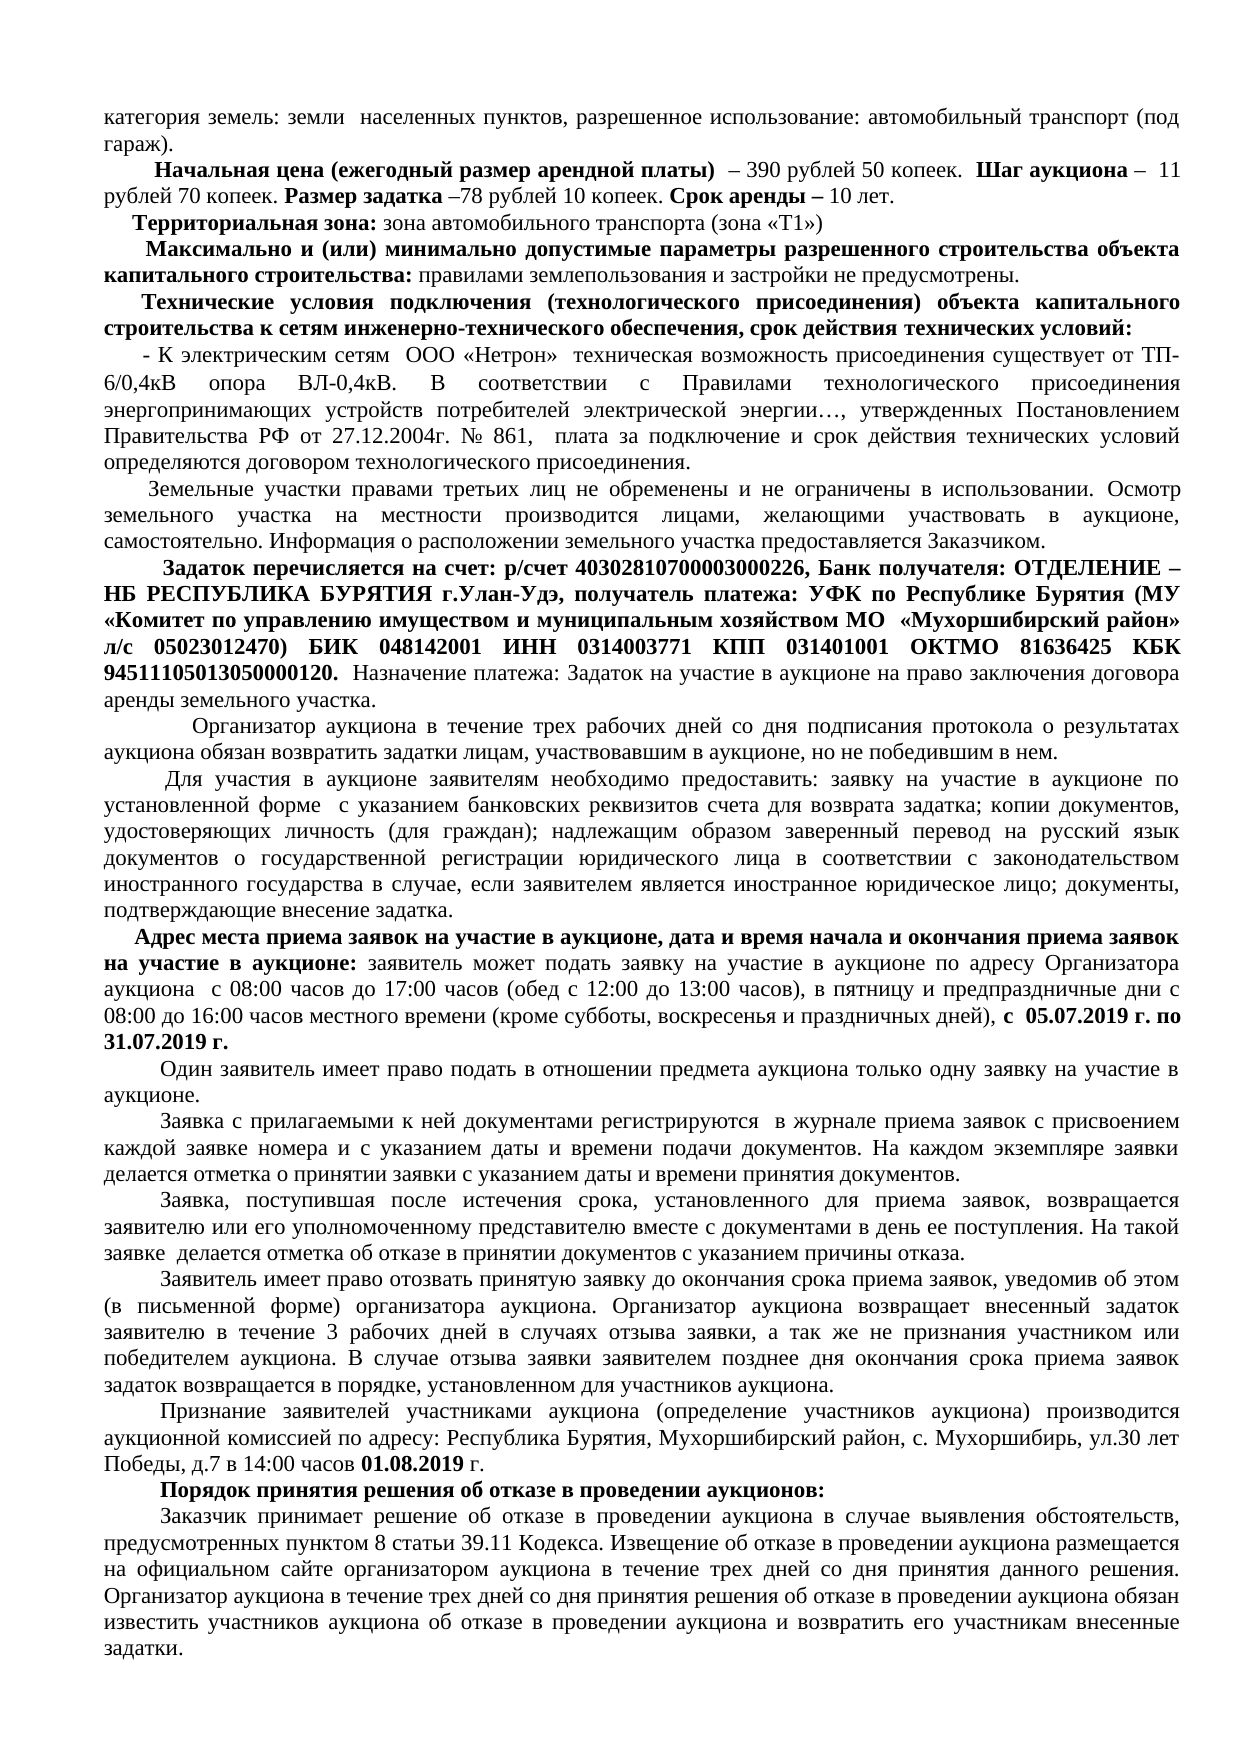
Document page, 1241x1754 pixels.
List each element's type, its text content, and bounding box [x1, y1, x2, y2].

text Адрес места приема заявок на участие в аукционе, дата и время начала и окончания приема заявок на участие в аукционе: заявитель может подать заявку на участие в аукционе по адресу Организатора аукциона с 08:00 часов до 17:00 часов (обед с 12:00 до 13:00 часов), в пятницу и предпраздничные дни с 08:00 до 16:00 часов местного времени (кроме субботы, воскресенья и праздничных дней), с 05.07.2019 г. по 31.07.2019 г. [103, 923, 1181, 1054]
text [103, 103, 1181, 156]
text Задаток перечисляется на счет: р/счет 40302810700003000226, Банк получателя: ОТДЕЛЕНИЕ – НБ РЕСПУБЛИКА БУРЯТИЯ г.Улан-Удэ, получатель платежа: УФК по Республике Бурятия (МУ «Комитет по управлению имуществом и муниципальным хозяйством МО «Мухоршибирский район» л/с 05023012470) БИК 048142001 ИНН 0314003771 КПП 031401001 ОКТМО 81636425 КБК 94511105013050000120. Назначение платежа: Задаток на участие в аукционе на право заключения договора аренды земельного участка. [103, 554, 1181, 712]
text Заявитель имеет право отозвать принятую заявку до окончания срока приема заявок, уведомив об этом (в письменной форме) организатора аукциона. Организатор аукциона возвращает внесенный задаток заявителю в течение 3 рабочих дней в случаях отзыва заявки, а так же не признания участником или победителем аукциона. В случае отзыва заявки заявителем позднее дня окончания срока приема заявок задаток возвращается в порядке, установленном для участников аукциона. [103, 1265, 1181, 1397]
text Заявка с прилагаемыми к ней документами регистрируются в журнале приема заявок с присвоением каждой заявке номера и с указанием даты и времени подачи документов. На каждом экземпляре заявки делается отметка о принятии заявки с указанием даты и времени принятия документов. [103, 1107, 1181, 1186]
text Признание заявителей участниками аукциона (определение участников аукциона) производится аукционной комиссией по адресу: Республика Бурятия, Мухоршибирский район, с. Мухоршибирь, ул.30 лет Победы, д.7 в 14:00 часов 01.08.2019 г. [103, 1397, 1181, 1476]
text Порядок принятия решения об отказе в проведении аукционов: [103, 1476, 1181, 1503]
text Заявка, поступившая после истечения срока, установленного для приема заявок, возвращается заявителю или его уполномоченному представителю вместе с документами в день ее поступления. На такой заявке делается отметка об отказе в принятии документов с указанием причины отказа. [103, 1186, 1181, 1265]
text Земельные участки правами третьих лиц не обременены и не ограничены в использовании. Осмотр земельного участка на местности производится лицами, желающими участвовать в аукционе, самостоятельно. Информация о расположении земельного участка предоставляется Заказчиком. [103, 475, 1181, 554]
text Заказчик принимает решение об отказе в проведении аукциона в случае выявления обстоятельств, предусмотренных пунктом 8 статьи 39.11 Кодекса. Извещение об отказе в проведении аукциона размещается на официальном сайте организатором аукциона в течение трех дней со дня принятия данного решения. Организатор аукциона в течение трех дней со дня принятия решения об отказе в проведении аукциона обязан известить участников аукциона об отказе в проведении аукциона и возвратить его участникам внесенные задатки. [103, 1503, 1181, 1661]
text Начальная цена (ежегодный размер арендной платы) – 390 рублей 50 копеек. Шаг аукциона – 11 рублей 70 копеек. Размер задатка –78 рублей 10 копеек. Срок аренды – 10 лет. [103, 156, 1181, 209]
text Организатор аукциона в течение трех рабочих дней со дня подписания протокола о результатах аукциона обязан возвратить задатки лицам, участвовавшим в аукционе, но не победившим в нем. [103, 712, 1181, 765]
text Для участия в аукционе заявителям необходимо предоставить: заявку на участие в аукционе по установленной форме с указанием банковских реквизитов счета для возврата задатка; копии документов, удостоверяющих личность (для граждан); надлежащим образом заверенный перевод на русский язык документов о государственной регистрации юридического лица в соответствии с законодательством иностранного государства в случае, если заявителем является иностранное юридическое лицо; документы, подтверждающие внесение задатка. [103, 765, 1181, 923]
text Территориальная зона: зона автомобильного транспорта (зона «Т1») [103, 209, 1181, 235]
text Один заявитель имеет право подать в отношении предмета аукциона только одну заявку на участие в аукционе. [103, 1054, 1181, 1107]
